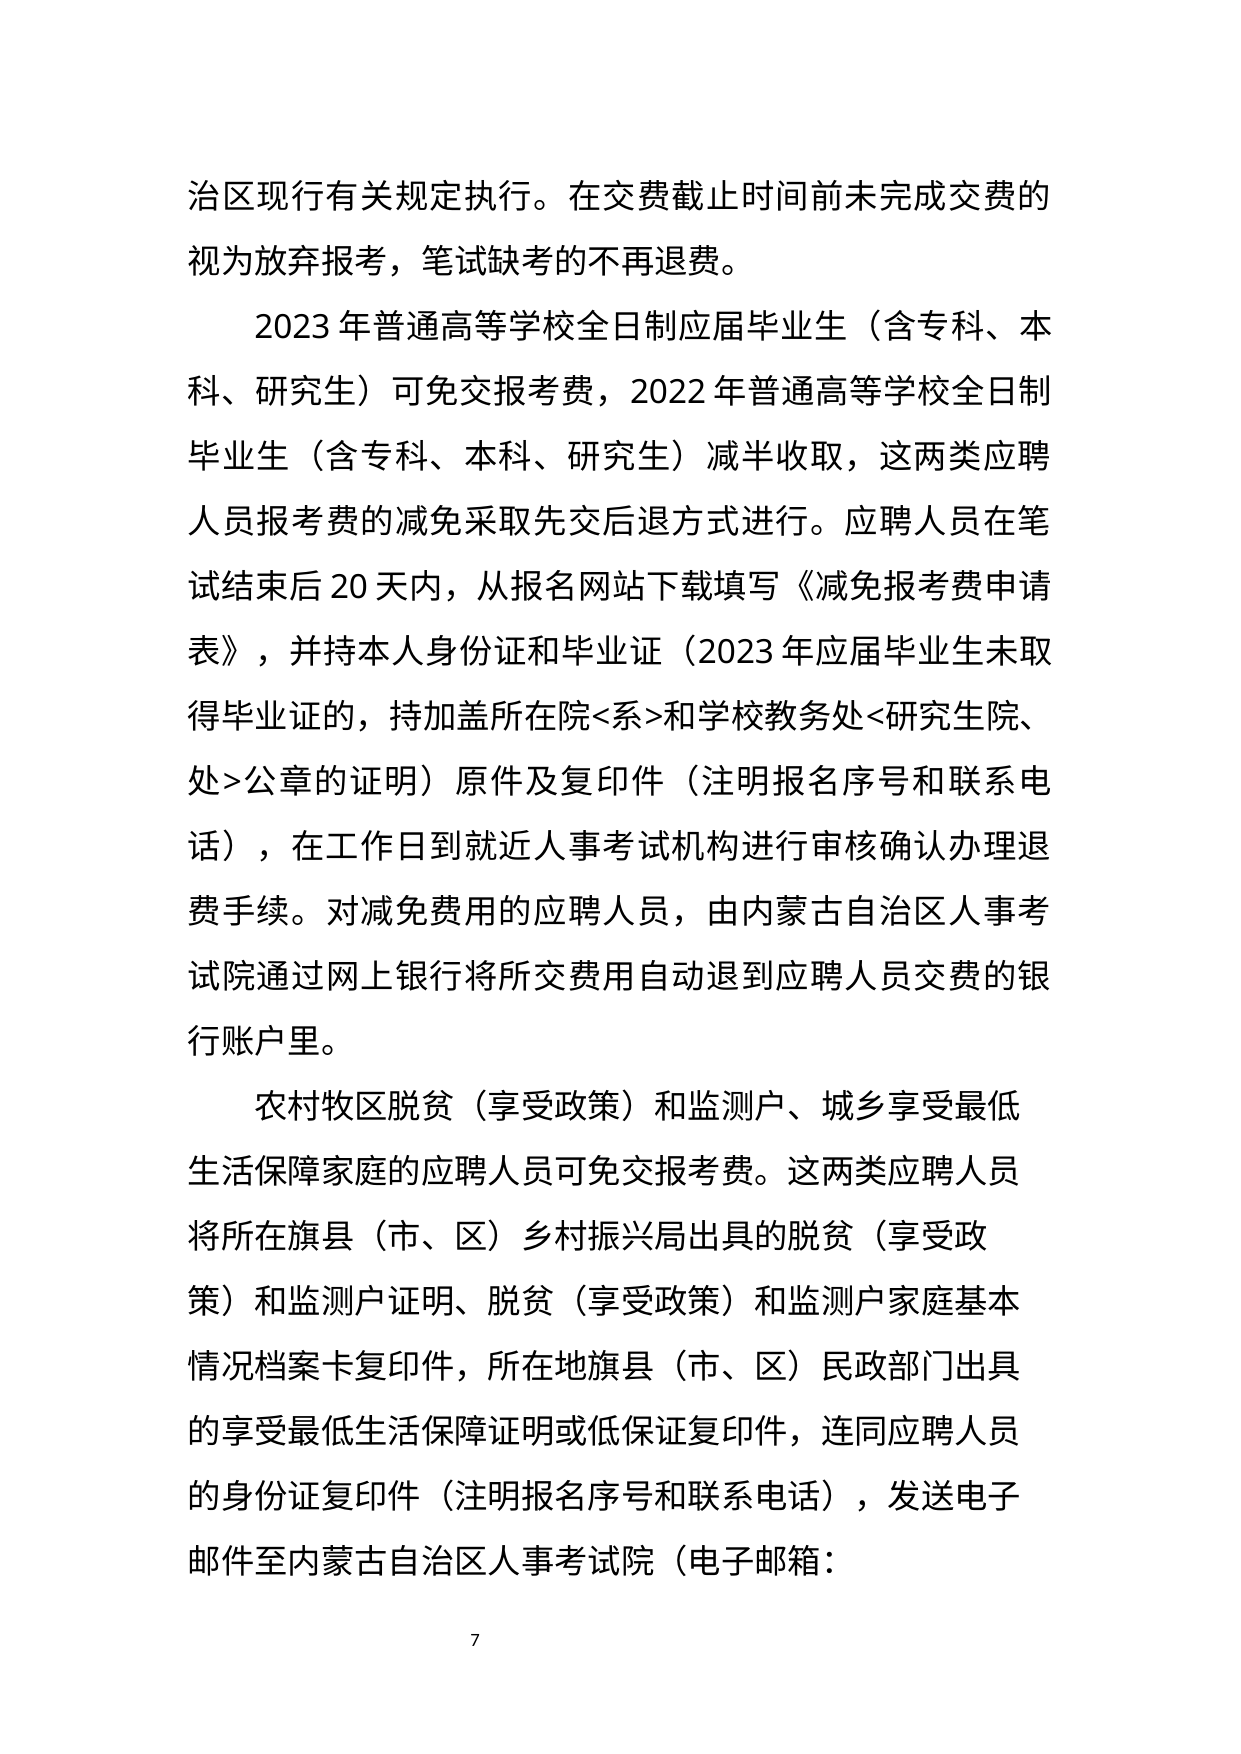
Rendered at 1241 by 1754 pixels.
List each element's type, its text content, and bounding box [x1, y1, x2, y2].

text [187, 1072, 1053, 1592]
text 2023年普通高等学校全日制应届毕业生（含专科、本科、研究生）可免交报考费，2022年普通高等学校全日制毕业生（含专科、本科、研究生）减半收取，这两类应聘人员报考费的减免采取先交后退方式进行。应聘人员在笔试结束后20天内，从报名网站下载填写《减免报考费申请表》，并持本人身份证和毕业证（2023年应届毕业生未取得毕业证的，持加盖所在院<系>和学校教务处<研究生院、处>公章的证明）原件及复印件（注明报名序号和联系电话），在工作日到就近人事考试机构进行审核确认办理退费手续。对减免费用的应聘人员，由内蒙古自治区人事考试院通过网上银行将所交费用自动退到应聘人员交费的银行账户里。 [187, 292, 1053, 1072]
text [187, 162, 1053, 292]
